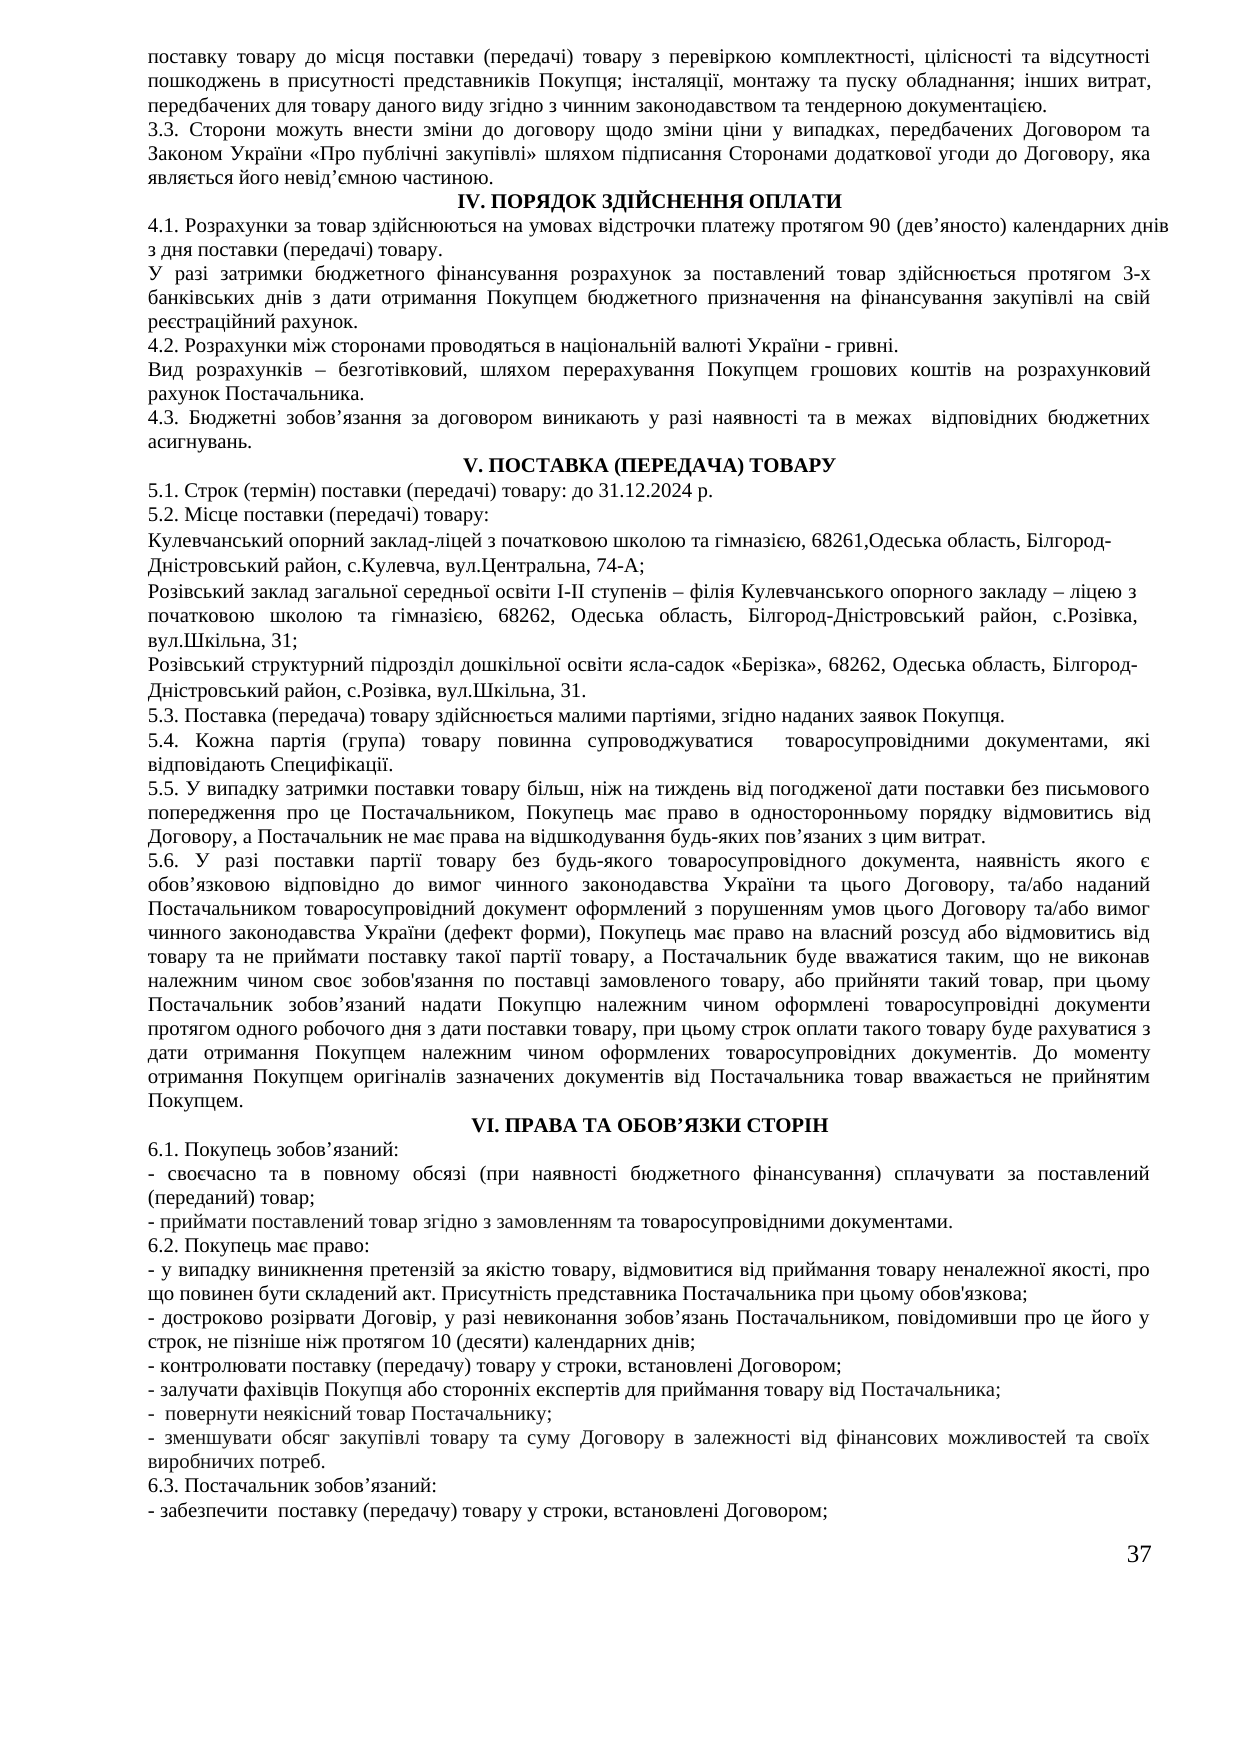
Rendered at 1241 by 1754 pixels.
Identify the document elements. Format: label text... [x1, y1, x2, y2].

text 5.4. Кожна партія (група) товару повинна супроводжуватися товаросупровідними документами, які відповідають Специфікації. [148, 727, 1152, 776]
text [148, 44, 1152, 117]
text Вид розрахунків – безготівковий, шляхом перерахування Покупцем грошових коштів на розрахунковий рахунок Постачальника. [148, 357, 1152, 405]
text 5.5. У випадку затримки поставки товару більш, ніж на тиждень від погодженої дати поставки без письмового попередження про це Постачальником, Покупець має право в односторонньому порядку відмовитись від Договору, а Постачальник не має права на відшкодування будь-яких пов’язаних з цим витрат. [148, 776, 1152, 848]
text - у випадку виникнення претензій за якістю товару, відмовитися від приймання товару неналежної якості, про що повинен бути складений акт. Присутність представника Постачальника при цьому обов'язкова; [148, 1257, 1152, 1305]
text Розівський заклад загальної середньої освіти І-ІІ ступенів – філія Кулевчанського опорного закладу – ліцею з початковою школою та гімназією, 68262, Одеська область, Білгород-Дністровський район, с.Розівка, вул.Шкільна, 31; [148, 627, 1139, 652]
text 5.6. У разі поставки партії товару без будь-якого товаросупровідного документа, наявність якого є обов’язковою відповідно до вимог чинного законодавства України та цього Договору, та/або наданий Постачальником товаросупровідний документ оформлений з порушенням умов цього Договору та/або вимог чинного законодавства України (дефект форми), Покупець має право на власний розсуд або відмовитись від товару та не приймати поставку такої партії товару, а Постачальник буде вважатися таким, що не виконав належним чином своє зобов'язання по поставці замовленого товару, або прийняти такий товар, при цьому Постачальник зобов’язаний надати Покупцю належним чином оформлені товаросупровідні документи протягом одного робочого дня з дати поставки товару, при цьому строк оплати такого товару буде рахуватися з дати отримання Покупцем належним чином оформлених товаросупровідних документів. До моменту отримання Покупцем оригіналів зазначених документів від Постачальника товар вважається не прийнятим Покупцем. [148, 848, 1152, 1112]
text 4.3. Бюджетні зобов’язання за договором виникають у разі наявності та в межах відповідних бюджетних асигнувань. [148, 405, 1152, 453]
text 4.1. Розрахунки за товар здійснюються на умовах відстрочки платежу протягом 90 (дев’яносто) календарних днів з дня поставки (передачі) товару. [148, 213, 1171, 261]
text - залучати фахівців Покупця або сторонніх експертів для приймання товару від Постачальника; [148, 1377, 1152, 1401]
text У разі затримки бюджетного фінансування розрахунок за поставлений товар здійснюється протягом 3-х банківських днів з дати отримання Покупцем бюджетного призначення на фінансування закупівлі на свій реєстраційний рахунок. [148, 261, 1152, 333]
text - забезпечити поставку (передачу) товару у строки, встановлені Договором; [148, 1497, 1152, 1522]
text Кулевчанський опорний заклад-ліцей з початковою школою та гімназією, 68261,Одеська область, Білгород-Дністровський район, с.Кулевча, вул.Центральна, 74-А; [148, 527, 1139, 577]
text 6.3. Постачальник зобов’язаний: [148, 1473, 1152, 1497]
text - своєчасно та в повному обсязі (при наявності бюджетного фінансування) сплачувати за поставлений (переданий) товар; [148, 1161, 1152, 1209]
text V. ПОСТАВКА (ПЕРЕДАЧА) ТОВАРУ [148, 453, 1152, 477]
text - достроково розірвати Договір, у разі невиконання зобов’язань Постачальником, повідомивши про це його у строк, не пізніше ніж протягом 10 (десяти) календарних днів; [148, 1305, 1152, 1353]
text 5.3. Поставка (передача) товару здійснюється малими партіями, згідно наданих заявок Покупця. [148, 703, 1152, 727]
text 3.3. Сторони можуть внести зміни до договору щодо зміни ціни у випадках, передбачених Договором та Законом України «Про публічні закупівлі» шляхом підписання Сторонами додаткової угоди до Договору, яка являється його невід’ємною частиною. [148, 117, 1152, 189]
text - зменшувати обсяг закупівлі товару та суму Договору в залежності від фінансових можливостей та своїх виробничих потреб. [148, 1425, 1152, 1473]
text - повернути неякісний товар Постачальнику; [148, 1401, 1152, 1425]
text VI. ПРАВА ТА ОБОВ’ЯЗКИ СТОРІН [148, 1112, 1152, 1137]
text 5.1. Строк (термін) поставки (передачі) товару: до 31.12.2024 р. [148, 477, 1152, 502]
text Розівський структурний підрозділ дошкільної освіти ясла-садок «Берізка», 68262, Одеська область, Білгород-Дністровський район, с.Розівка, вул.Шкільна, 31. [148, 676, 1139, 702]
text 6.2. Покупець має право: [148, 1233, 1152, 1257]
text IV. ПОРЯДОК ЗДІЙСНЕННЯ ОПЛАТИ [148, 189, 1152, 213]
text 6.1. Покупець зобов’язаний: [148, 1137, 1152, 1161]
text 4.2. Розрахунки між сторонами проводяться в національній валюті України - гривні. [148, 333, 1152, 357]
text - контролювати поставку (передачу) товару у строки, встановлені Договором; [148, 1353, 1152, 1377]
text - приймати поставлений товар згідно з замовленням та товаросупровідними документами. [148, 1209, 1152, 1233]
text 5.2. Місце поставки (передачі) товару: [148, 502, 1139, 526]
